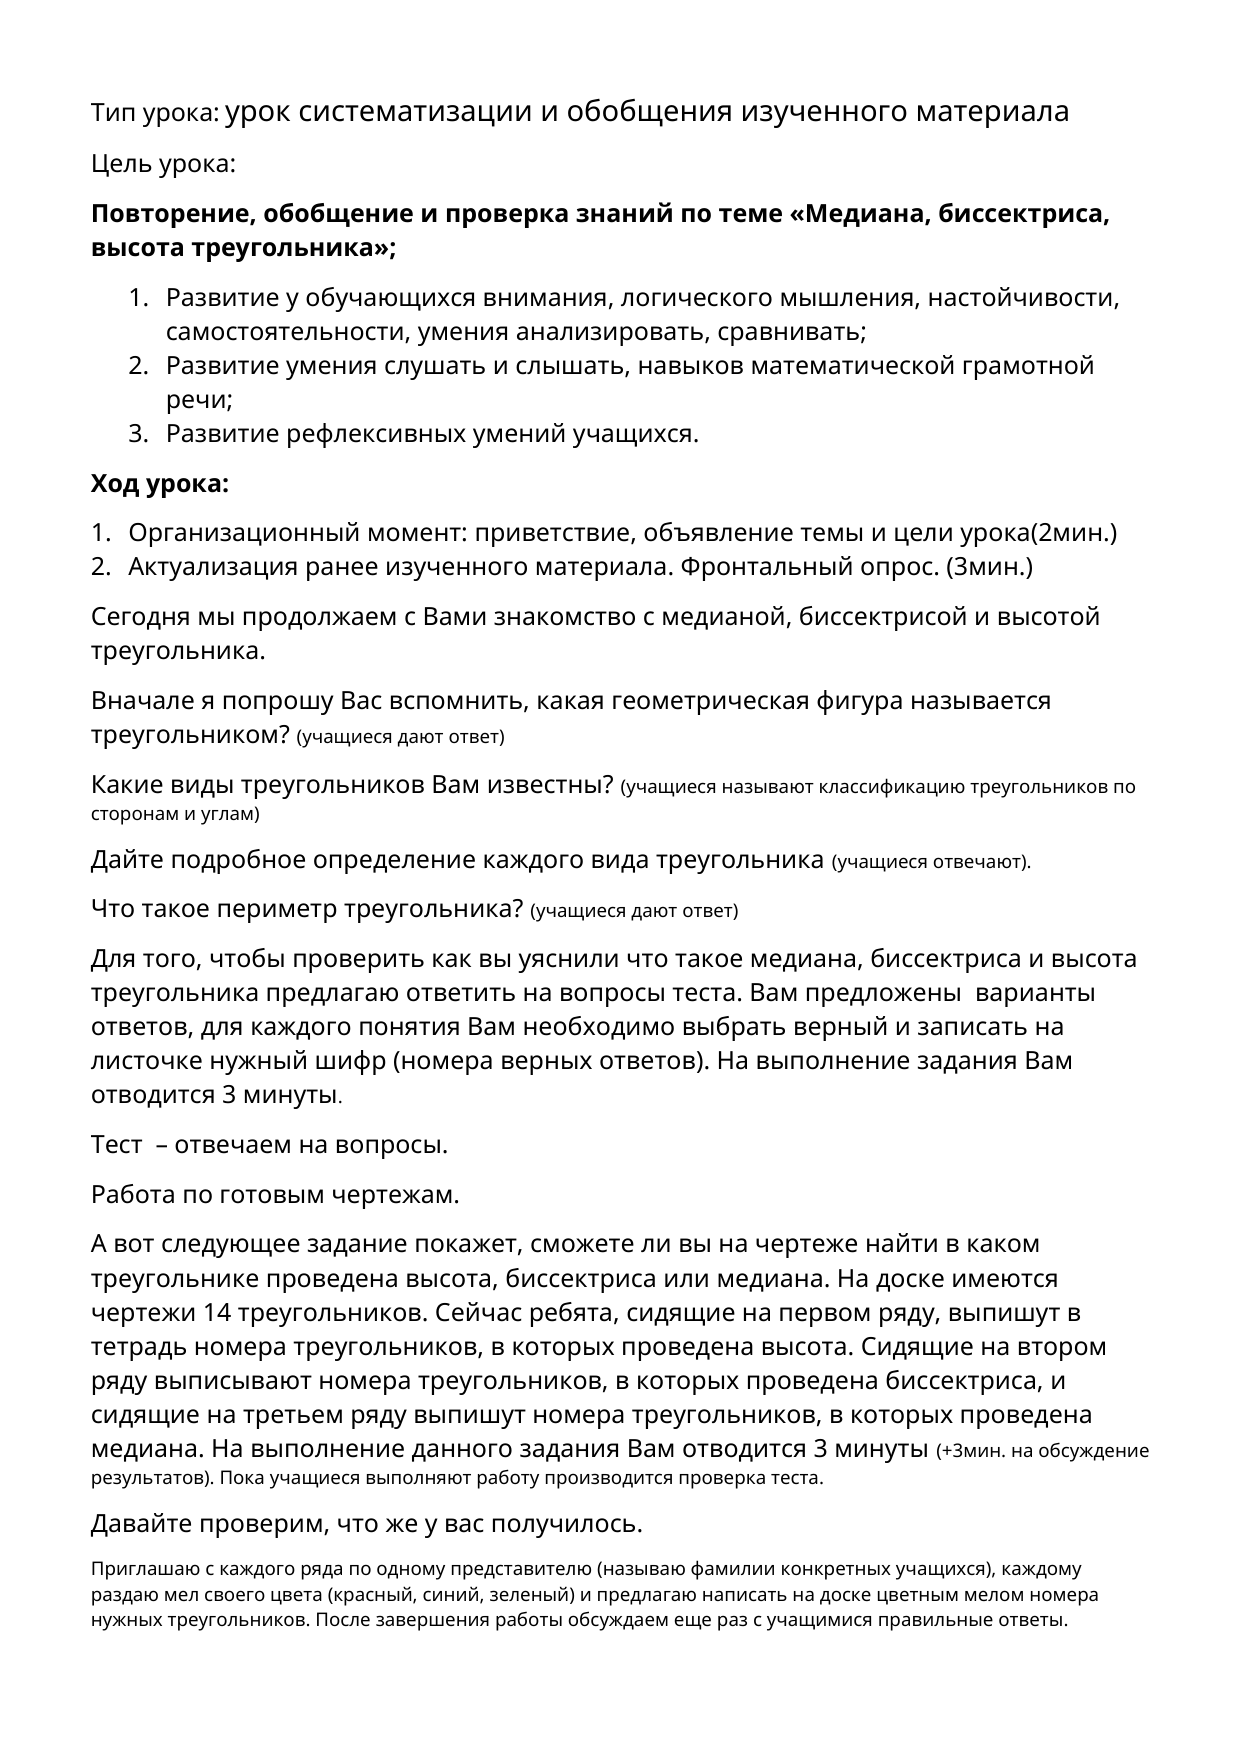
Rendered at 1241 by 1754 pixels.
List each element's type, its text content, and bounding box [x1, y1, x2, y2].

text Вначале я попрошу Вас вспомнить, какая геометрическая фигура называется треугольником? (учащиеся дают ответ) [91, 682, 1149, 751]
list Организационный момент: приветствие, объявление темы и цели урока(2мин.) [91, 515, 1149, 549]
text Работа по готовым чертежам. [91, 1176, 1149, 1211]
text Тип урока: урок систематизации и обобщения изученного материала [91, 91, 1149, 130]
text Тест – отвечаем на вопросы. [91, 1127, 1149, 1161]
list Развитие рефлексивных умений учащихся. [128, 416, 1149, 450]
text Для того, чтобы проверить как вы уяснили что такое медиана, биссектриса и высота треугольника предлагаю ответить на вопросы теста. Вам предложены варианты ответов, для каждого понятия Вам необходимо выбрать верный и записать на листочке нужный шифр (номера верных ответов). На выполнение задания Вам отводится 3 минуты. [91, 941, 1149, 1111]
text Какие виды треугольников Вам известны? (учащиеся называют классификацию треугольников по сторонам и углам) [91, 766, 1149, 826]
text Что такое периметр треугольника? (учащиеся дают ответ) [91, 891, 1149, 925]
list Развитие у обучающихся внимания, логического мышления, настойчивости, самостоятельности, умения анализировать, сравнивать; [128, 279, 1149, 347]
text Ход урока: [91, 465, 1149, 499]
text Сегодня мы продолжаем с Вами знакомство с медианой, биссектрисой и высотой треугольника. [91, 599, 1149, 667]
text Цель урока: [91, 146, 1149, 180]
text Дайте подробное определение каждого вида треугольника (учащиеся отвечают). [91, 841, 1149, 876]
text Повторение, обобщение и проверка знаний по теме «Медиана, биссектриса, высота треугольника»; [91, 196, 1149, 264]
text Приглашаю с каждого ряда по одному представителю (называю фамилии конкретных учащихся), каждому раздаю мел своего цвета (красный, синий, зеленый) и предлагаю написать на доске цветным мелом номера нужных треугольников. После завершения работы обсуждаем еще раз с учащимися правильные ответы. [91, 1555, 1149, 1632]
list Актуализация ранее изученного материала. Фронтальный опрос. (3мин.) [91, 549, 1149, 583]
list Развитие умения слушать и слышать, навыков математической грамотной речи; [128, 347, 1149, 416]
text А вот следующее задание покажет, сможете ли вы на чертеже найти в каком треугольнике проведена высота, биссектриса или медиана. На доске имеются чертежи 14 треугольников. Сейчас ребята, сидящие на первом ряду, выпишут в тетрадь номера треугольников, в которых проведена высота. Сидящие на втором ряду выписывают номера треугольников, в которых проведена биссектриса, и сидящие на третьем ряду выпишут номера треугольников, в которых проведена медиана. На выполнение данного задания Вам отводится 3 минуты (+3мин. на обсуждение результатов). Пока учащиеся выполняют работу производится проверка теста. [91, 1226, 1149, 1490]
text Давайте проверим, что же у вас получилось. [91, 1506, 1149, 1540]
